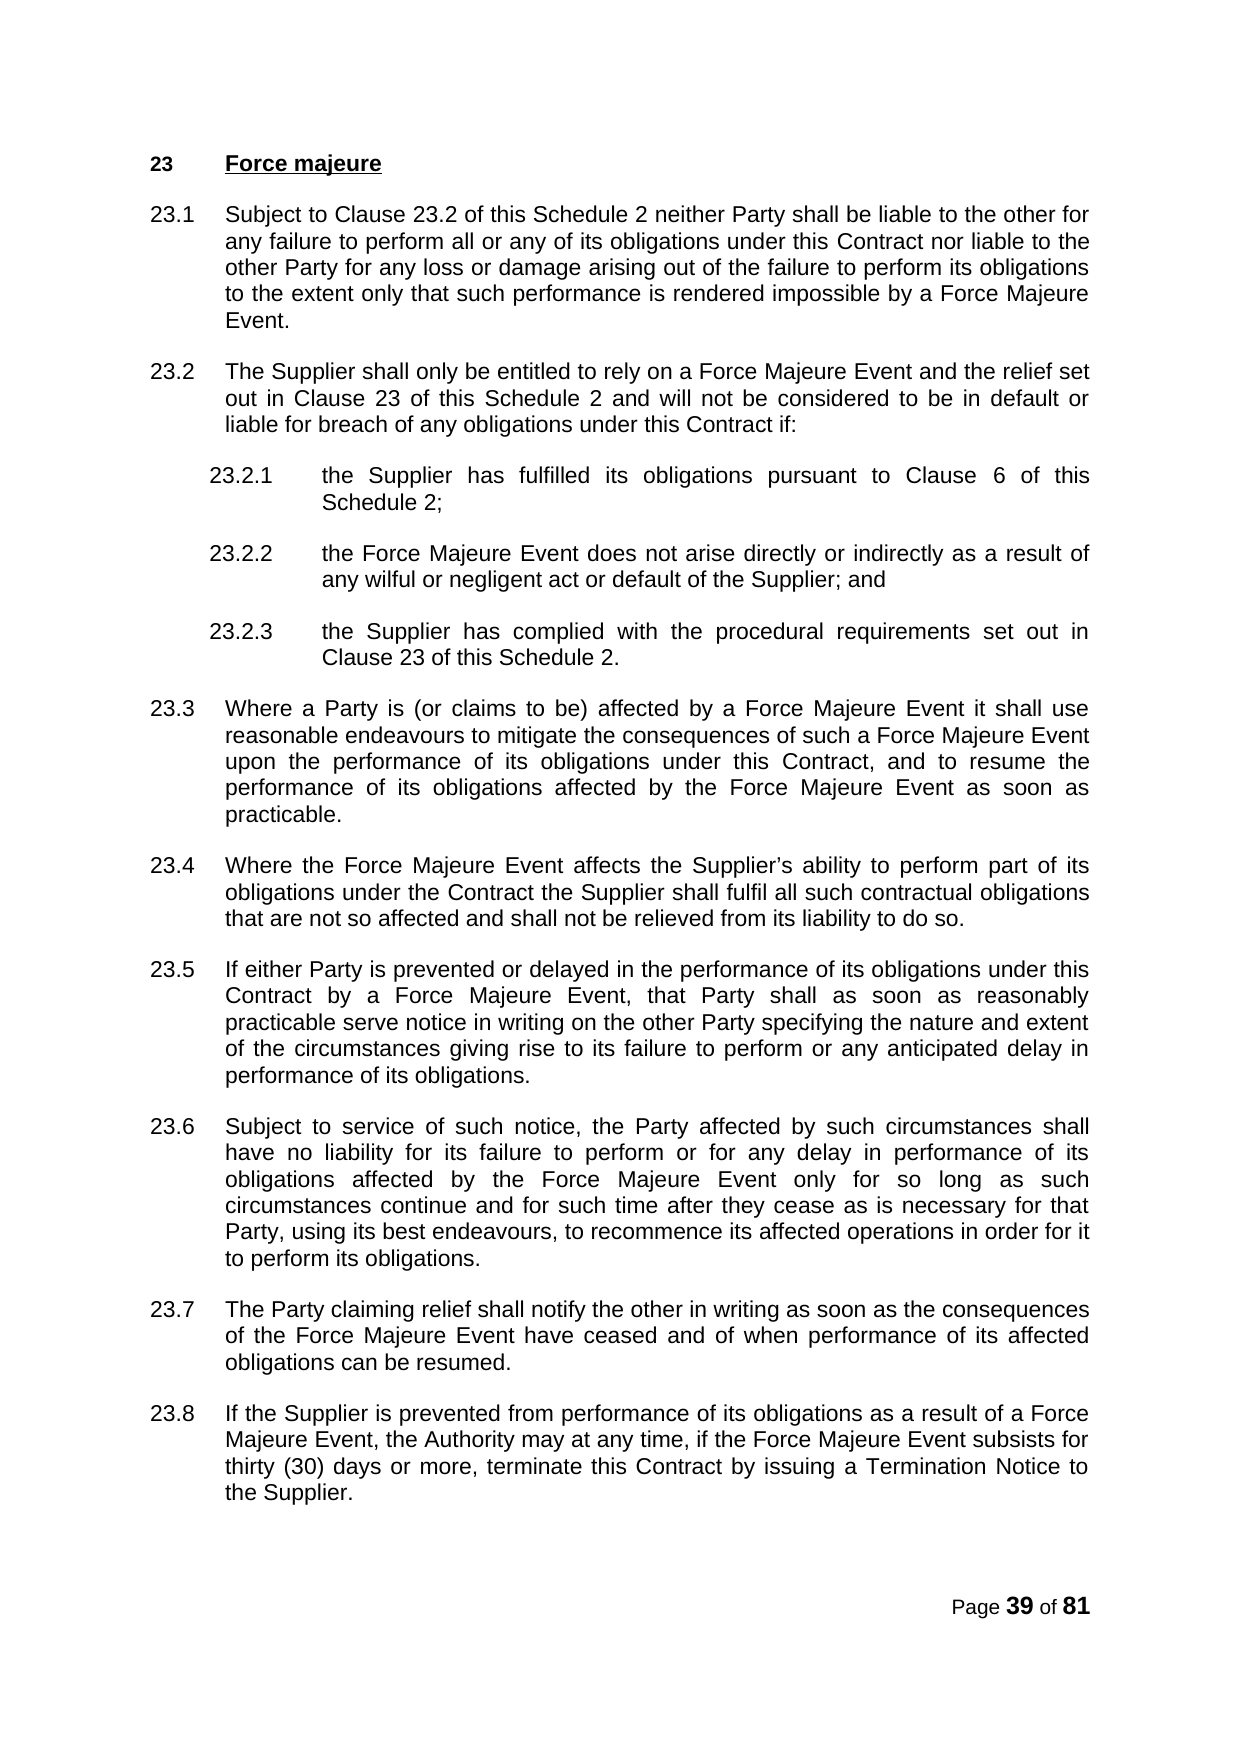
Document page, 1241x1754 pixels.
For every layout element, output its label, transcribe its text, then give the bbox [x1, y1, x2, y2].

subtitle If either Party is prevented or delayed in the performance of its obligations under this Contract by a Force Majeure Event, that Party shall as soon as reasonably practicable serve notice in writing on the other Party specifying the nature and extent of the circumstances giving rise to its failure to perform or any anticipated delay in performance of its obligations. [150, 956, 1090, 1088]
subtitle the Force Majeure Event does not arise directly or indirectly as a result of any wilful or negligent act or default of the Supplier; and [209, 540, 1090, 593]
subtitle The Party claiming relief shall notify the other in writing as soon as the consequences of the Force Majeure Event have ceased and of when performance of its affected obligations can be resumed. [150, 1296, 1090, 1375]
subtitle The Supplier shall only be entitled to rely on a Force Majeure Event and the relief set out in Clause 23 of this Schedule 2 and will not be considered to be in default or liable for breach of any obligations under this Contract if: [150, 358, 1090, 437]
subtitle Where the Force Majeure Event affects the Supplier’s ability to perform part of its obligations under the Contract the Supplier shall fulfil all such contractual obligations that are not so affected and shall not be relieved from its liability to do so. [150, 852, 1090, 931]
subtitle Subject to Clause 23.2 of this Schedule 2 neither Party shall be liable to the other for any failure to perform all or any of its obligations under this Contract nor liable to the other Party for any loss or damage arising out of the failure to perform its obligations to the extent only that such performance is rendered impossible by a Force Majeure Event. [150, 201, 1090, 333]
subtitle Force majeure [150, 150, 1090, 176]
subtitle If the Supplier is prevented from performance of its obligations as a result of a Force Majeure Event, the Authority may at any time, if the Force Majeure Event subsists for thirty (30) days or more, terminate this Contract by issuing a Termination Notice to the Supplier. [150, 1400, 1090, 1506]
subtitle the Supplier has fulfilled its obligations pursuant to Clause 6 of this Schedule 2; [209, 462, 1090, 515]
subtitle Where a Party is (or claims to be) affected by a Force Majeure Event it shall use reasonable endeavours to mitigate the consequences of such a Force Majeure Event upon the performance of its obligations under this Contract, and to resume the performance of its obligations affected by the Force Majeure Event as soon as practicable. [150, 695, 1090, 827]
subtitle the Supplier has complied with the procedural requirements set out in Clause 23 of this Schedule 2. [209, 618, 1090, 670]
subtitle Subject to service of such notice, the Party affected by such circumstances shall have no liability for its failure to perform or for any delay in performance of its obligations affected by the Force Majeure Event only for so long as such circumstances continue and for such time after they cease as is necessary for that Party, using its best endeavours, to recommence its affected operations in order for it to perform its obligations. [150, 1113, 1090, 1271]
